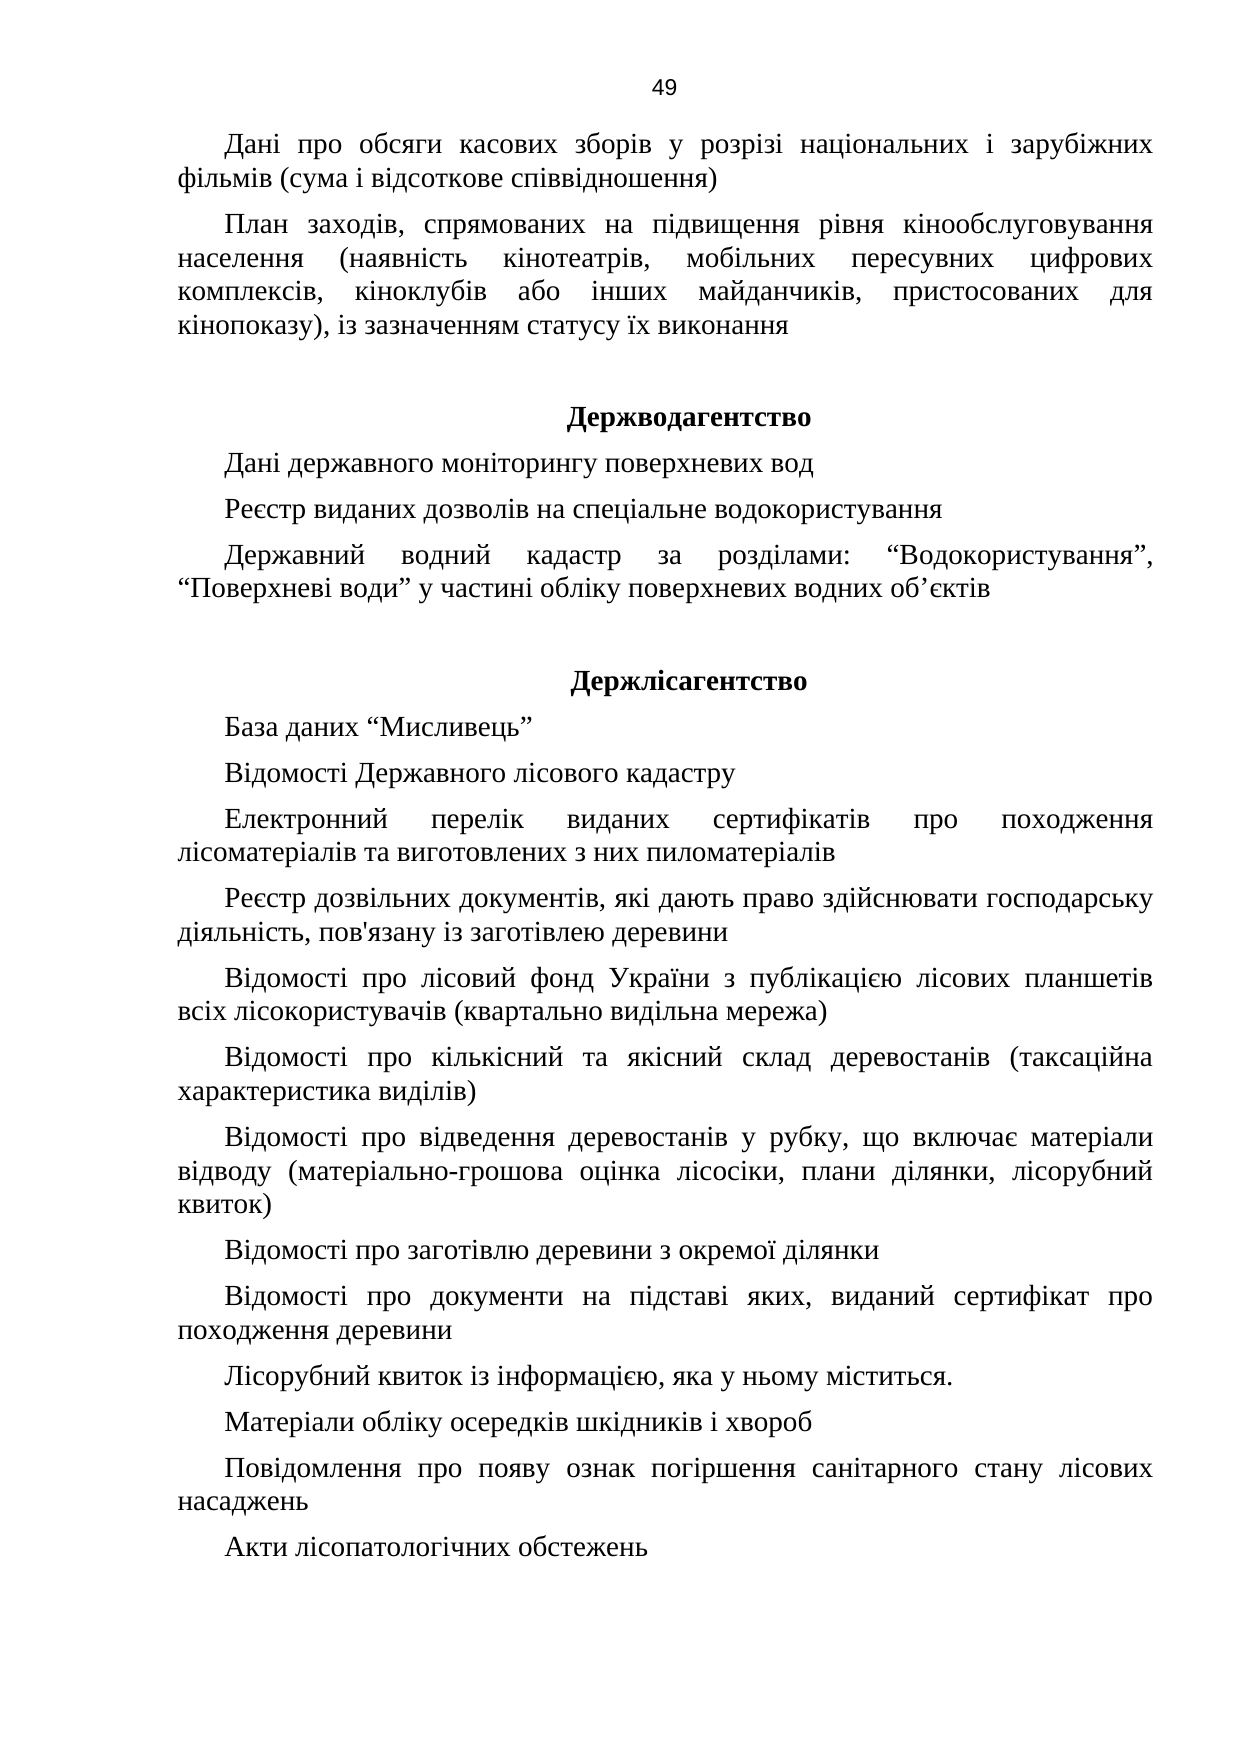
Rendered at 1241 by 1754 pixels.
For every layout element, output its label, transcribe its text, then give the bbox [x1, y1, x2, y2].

text Відомості про заготівлю деревини з окремої ділянки [177, 1232, 1154, 1266]
text Дані про обсяги касових зборів у розрізі національних і зарубіжних фільмів (сума і відсоткове співвідношення) [177, 127, 1154, 194]
text Держлісагентство [177, 663, 1154, 696]
text Державний водний кадастр за розділами: “Водокористування”, “Поверхневі води” у частині обліку поверхневих водних об’єктів [177, 537, 1154, 604]
text Відомості про документи на підставі яких, виданий сертифікат про походження деревини [177, 1278, 1154, 1345]
text База даних “Мисливець” [177, 709, 1154, 742]
text Відомості Державного лісового кадастру [177, 755, 1154, 788]
text Акти лісопатологічних обстежень [177, 1529, 1154, 1563]
text Повідомлення про появу ознак погіршення санітарного стану лісових насаджень [177, 1450, 1154, 1517]
text Лісорубний квиток із інформацією, яка у ньому міститься. [177, 1358, 1154, 1391]
text Реєстр виданих дозволів на спеціальне водокористування [177, 491, 1154, 524]
text Реєстр дозвільних документів, які дають право здійснювати господарську діяльність, пов'язану із заготівлею деревини [177, 880, 1154, 947]
text План заходів, спрямованих на підвищення рівня кінообслуговування населення (наявність кінотеатрів, мобільних пересувних цифрових комплексів, кіноклубів або інших майданчиків, пристосованих для кінопоказу), із зазначенням статусу їх виконання [177, 206, 1154, 340]
text Дані державного моніторингу поверхневих вод [177, 445, 1154, 478]
text Відомості про кількісний та якісний склад деревостанів (таксаційна характеристика виділів) [177, 1039, 1154, 1107]
text Електронний перелік виданих сертифікатів про походження лісоматеріалів та виготовлених з них пиломатеріалів [177, 801, 1154, 868]
text Відомості про відведення деревостанів у рубку, що включає матеріали відводу (матеріально-грошова оцінка лісосіки, плани ділянки, лісорубний квиток) [177, 1119, 1154, 1220]
text Відомості про лісовий фонд України з публікацією лісових планшетів всіх лісокористувачів (квартально видільна мережа) [177, 960, 1154, 1027]
text Матеріали обліку осередків шкідників і хвороб [177, 1404, 1154, 1437]
text Держводагентство [177, 399, 1154, 432]
